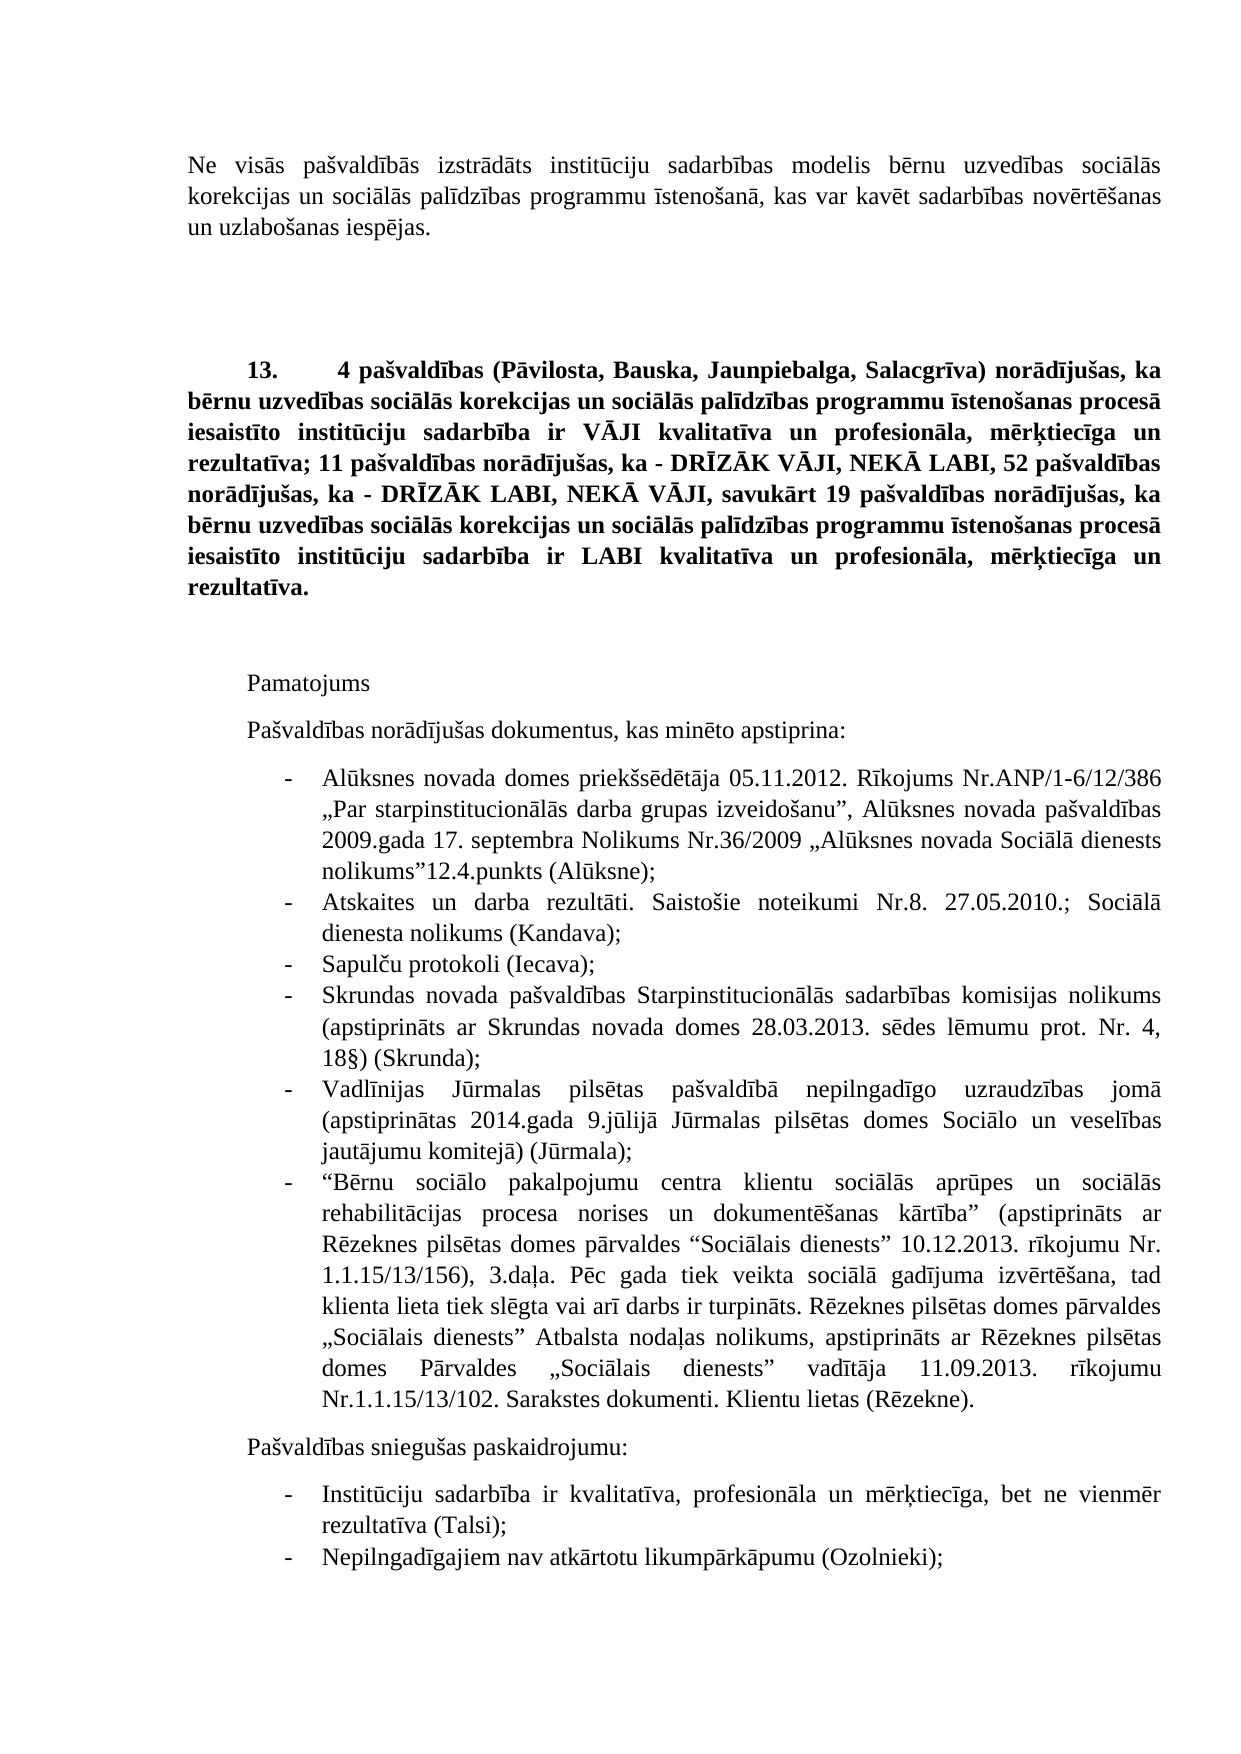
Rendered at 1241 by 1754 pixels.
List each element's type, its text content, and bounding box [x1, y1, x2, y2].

list Institūciju sadarbība ir kvalitatīva, profesionāla un mērķtiecīga, bet ne vienmēr rezultatīva (Talsi); [284, 1479, 1162, 1539]
list Vadlīnijas Jūrmalas pilsētas pašvaldībā nepilngadīgo uzraudzības jomā (apstiprinātas 2014.gada 9.jūlijā Jūrmalas pilsētas domes Sociālo un veselības jautājumu komitejā) (Jūrmala); [284, 1074, 1162, 1164]
list Alūksnes novada domes priekšsēdētāja 05.11.2012. Rīkojums Nr.ANP/1-6/12/386 „Par starpinstitucionālās darba grupas izveidošanu”, Alūksnes novada pašvaldības 2009.gada 17. septembra Nolikums Nr.36/2009 „Alūksnes novada Sociālā dienests nolikums”12.4.punkts (Alūksne); [284, 763, 1162, 885]
text Pašvaldības norādījušas dokumentus, kas minēto apstiprina: [187, 716, 1162, 744]
text Pašvaldības sniegušas paskaidrojumu: [187, 1432, 1162, 1461]
list Nepilngadīgajiem nav atkārtotu likumpārkāpumu (Ozolnieki); [284, 1542, 1162, 1570]
list Atskaites un darba rezultāti. Saistošie noteikumi Nr.8. 27.05.2010.; Sociālā dienesta nolikums (Kandava); [284, 887, 1162, 947]
text Pamatojums [187, 668, 1162, 697]
list Sapulču protokoli (Iecava); [284, 949, 1162, 978]
list “Bērnu sociālo pakalpojumu centra klientu sociālās aprūpes un sociālās rehabilitācijas procesa norises un dokumentēšanas kārtība” (apstiprināts ar Rēzeknes pilsētas domes pārvaldes “Sociālais dienests” 10.12.2013. rīkojumu Nr. 1.1.15/13/156), 3.daļa. Pēc gada tiek veikta sociālā gadījuma izvērtēšana, tad klienta lieta tiek slēgta vai arī darbs ir turpināts. Rēzeknes pilsētas domes pārvaldes „Sociālais dienests” Atbalsta nodaļas nolikums, apstiprināts ar Rēzeknes pilsētas domes Pārvaldes „Sociālais dienests” vadītāja 11.09.2013. rīkojumu Nr.1.1.15/13/102. Sarakstes dokumenti. Klientu lietas (Rēzekne). [284, 1167, 1162, 1413]
list Skrundas novada pašvaldības Starpinstitucionālās sadarbības komisijas nolikums (apstiprināts ar Skrundas novada domes 28.03.2013. sēdes lēmumu prot. Nr. 4, 18§) (Skrunda); [284, 981, 1162, 1071]
text Ne visās pašvaldībās izstrādāts institūciju sadarbības modelis bērnu uzvedības sociālās korekcijas un sociālās palīdzības programmu īstenošanā, kas var kavēt sadarbības novērtēšanas un uzlabošanas iespējas. [187, 150, 1162, 241]
list 4 pašvaldības (Pāvilosta, Bauska, Jaunpiebalga, Salacgrīva) norādījušas, ka bērnu uzvedības sociālās korekcijas un sociālās palīdzības programmu īstenošanas procesā iesaistīto institūciju sadarbība ir VĀJI kvalitatīva un profesionāla, mērķtiecīga un rezultatīva; 11 pašvaldības norādījušas, ka - DRĪZĀK VĀJI, NEKĀ LABI, 52 pašvaldības norādījušas, ka - DRĪZĀK LABI, NEKĀ VĀJI, savukārt 19 pašvaldības norādījušas, ka bērnu uzvedības sociālās korekcijas un sociālās palīdzības programmu īstenošanas procesā iesaistīto institūciju sadarbība ir LABI kvalitatīva un profesionāla, mērķtiecīga un rezultatīva. [187, 355, 1162, 601]
